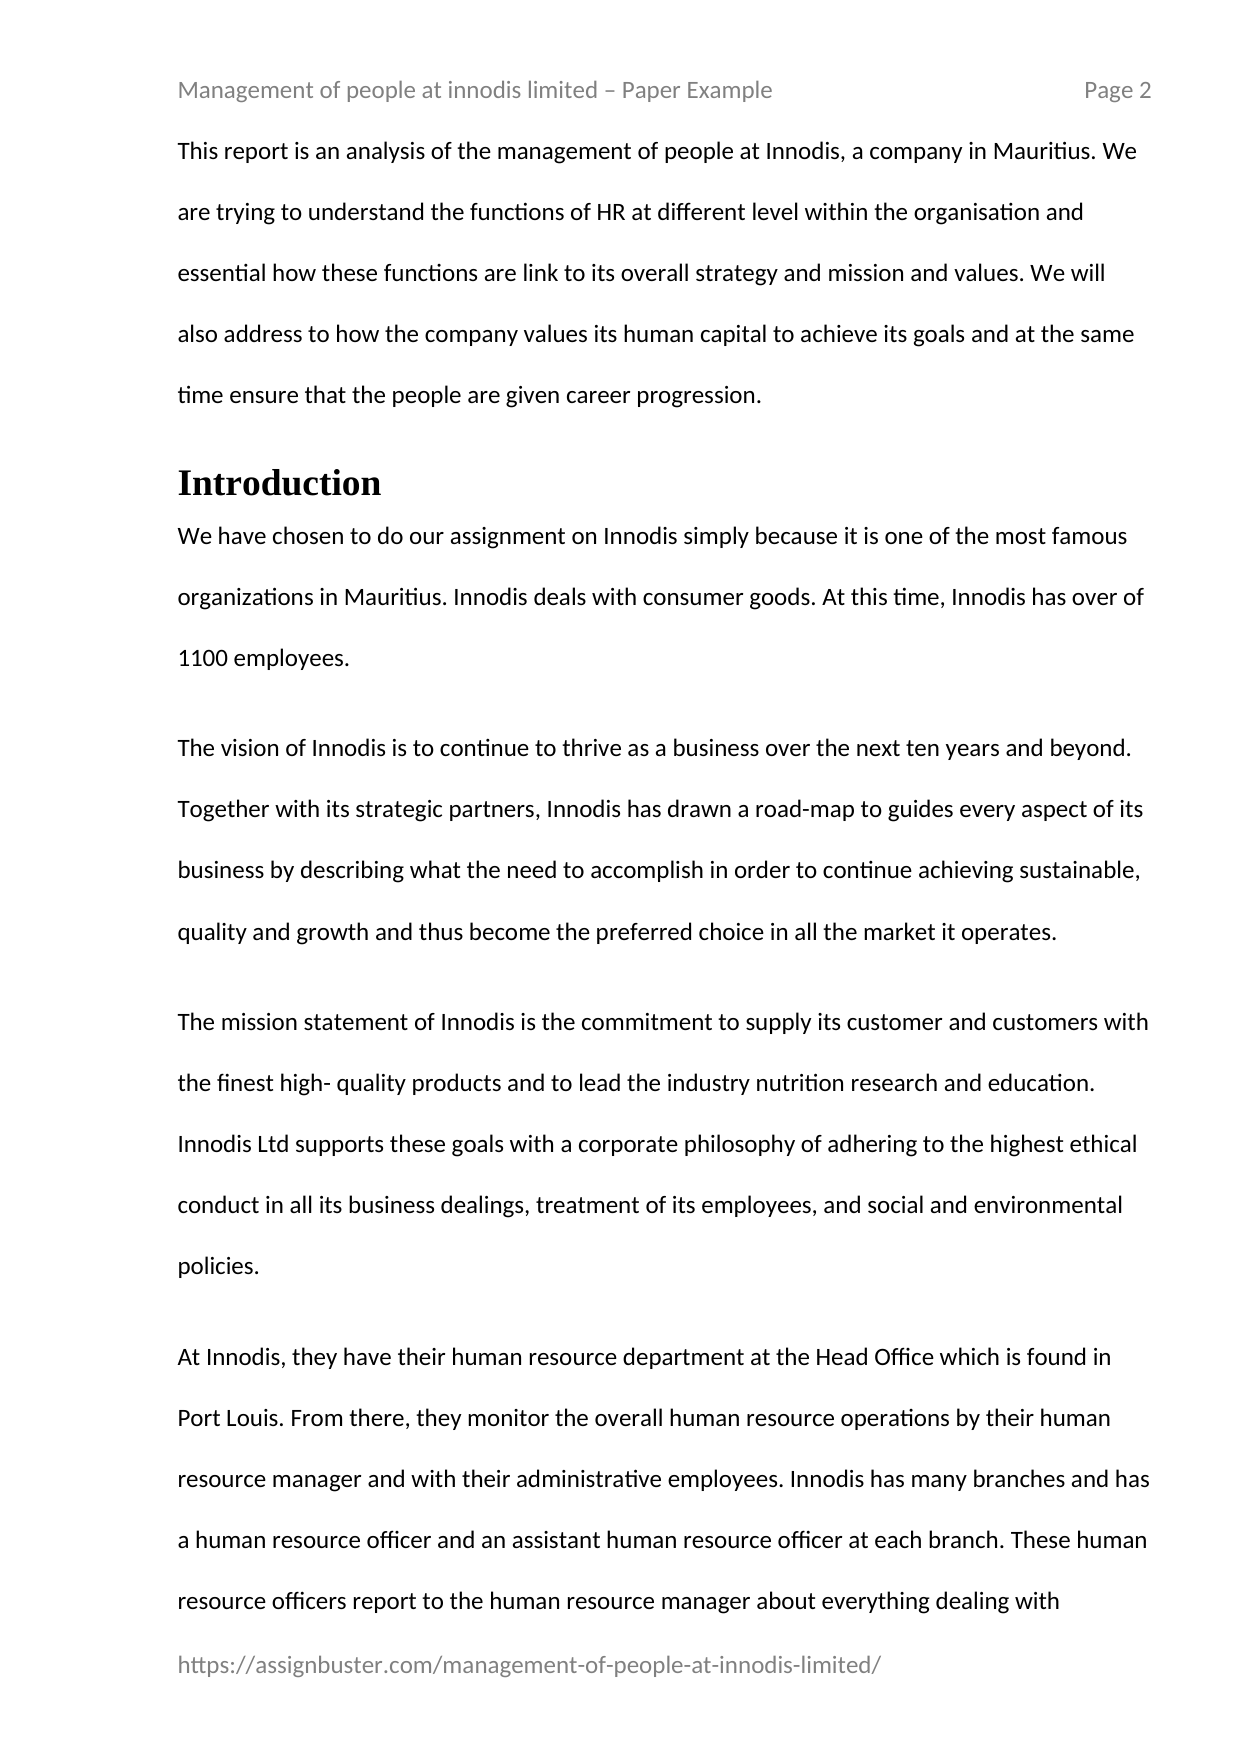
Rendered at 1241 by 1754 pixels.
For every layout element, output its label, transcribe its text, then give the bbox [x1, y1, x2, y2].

text The mission statement of Innodis is the commitment to supply its customer and customers with the finest high- quality products and to lead the industry nutrition research and education. Innodis Ltd supports these goals with a corporate philosophy of adhering to the highest ethical conduct in all its business dealings, treatment of its employees, and social and environmental policies. [177, 1006, 1152, 1281]
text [177, 1341, 1152, 1616]
text The vision of Innodis is to continue to thrive as a business over the next ten years and beyond. Together with its strategic partners, Innodis has drawn a road-map to guides every aspect of its business by describing what the need to accomplish in order to continue achieving sustainable, quality and growth and thus become the preferred choice in all the market it operates. [177, 732, 1152, 946]
text This report is an analysis of the management of people at Innodis, a company in Mauritius. We are trying to understand the functions of HR at different level within the organisation and essential how these functions are link to its overall strategy and mission and values. We will also address to how the company values its human capital to achieve its goals and at the same time ensure that the people are given career progression. [177, 135, 1152, 409]
text We have chosen to do our assignment on Innodis simply because it is one of the most famous organizations in Mauritius. Innodis deals with consumer goods. At this time, Innodis has over of 1100 employees. [177, 520, 1152, 672]
subtitle Introduction [177, 461, 1152, 504]
